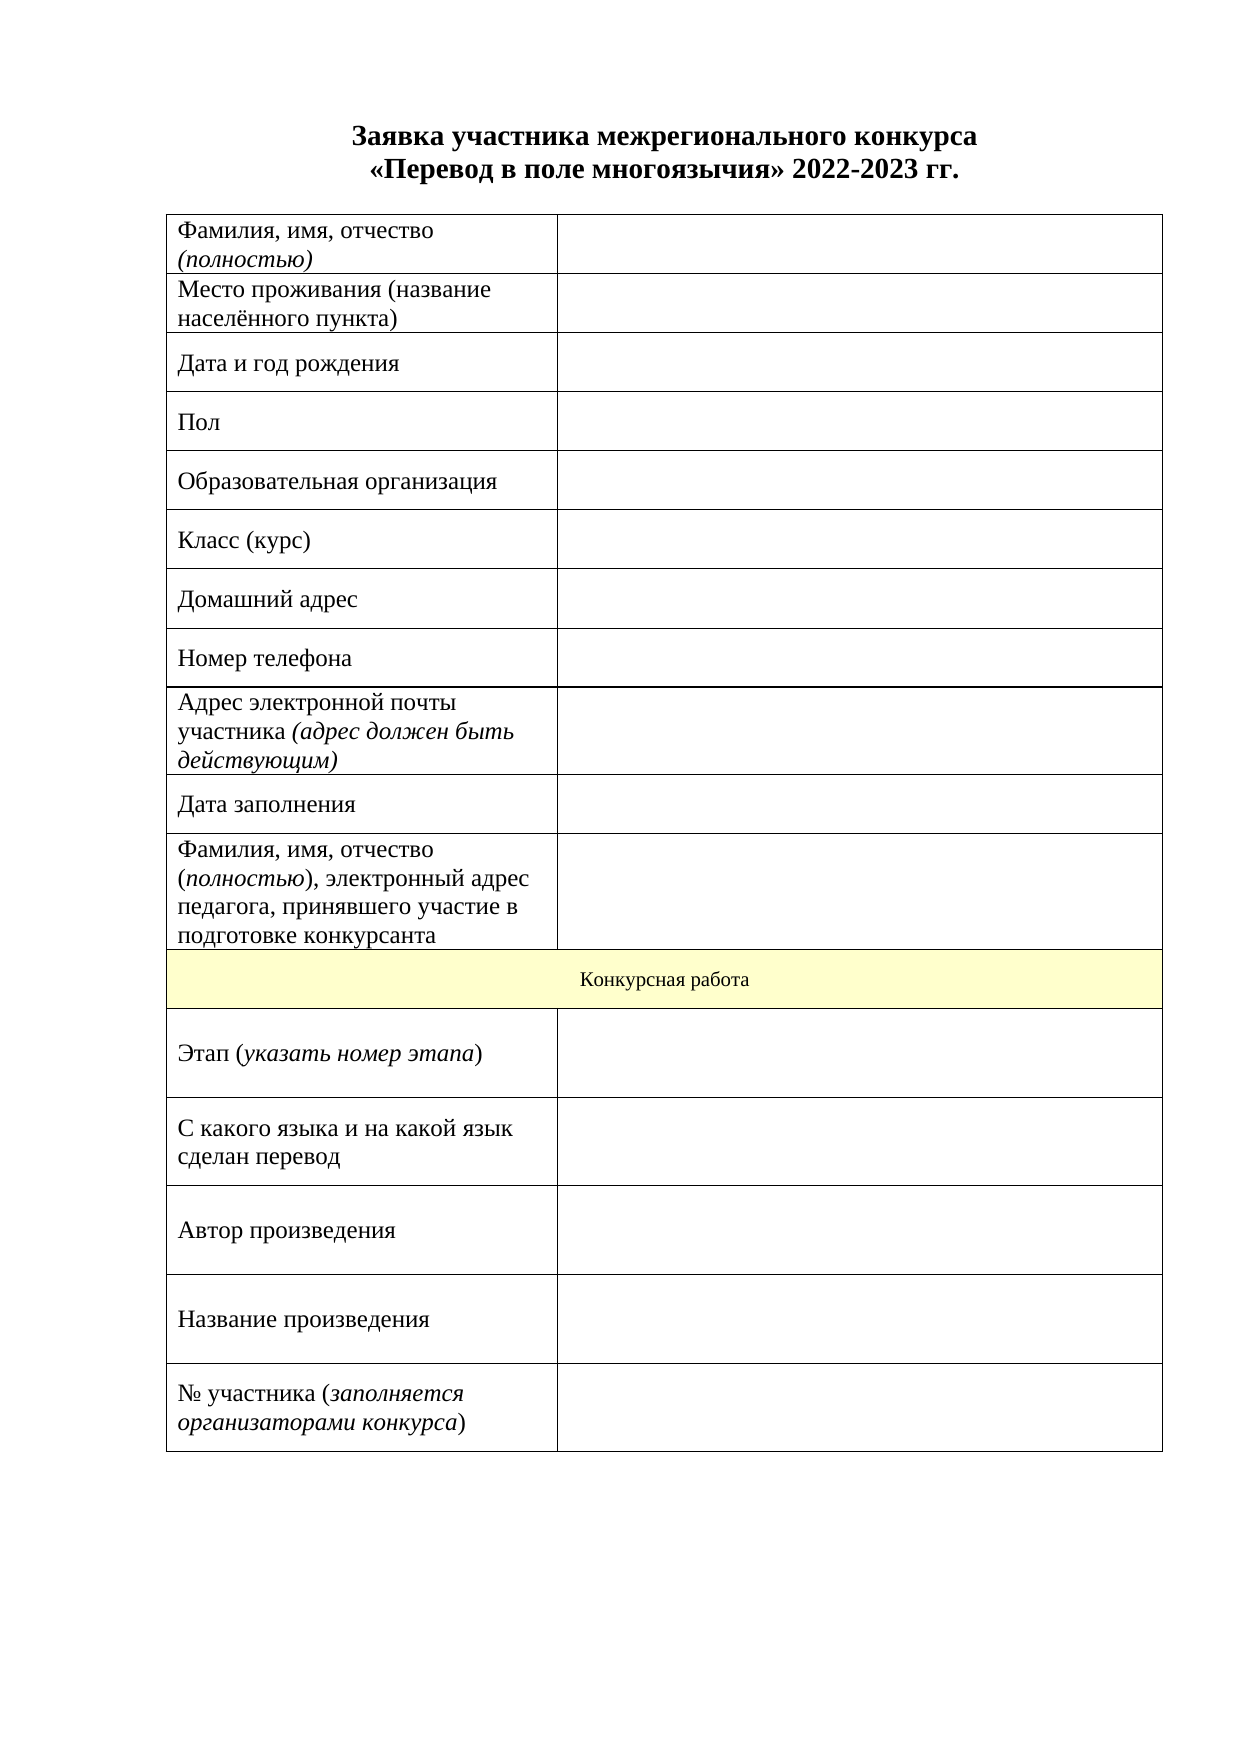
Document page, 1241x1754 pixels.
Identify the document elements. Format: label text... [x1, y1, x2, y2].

table_cell Название произведения [167, 1275, 557, 1362]
table_cell Этап (указать номер этапа) [167, 1009, 557, 1097]
table_cell Образовательная организация [167, 451, 557, 509]
table_cell Дата заполнения [167, 775, 557, 833]
table_cell Домашний адрес [167, 569, 557, 627]
table_cell [558, 1098, 1162, 1185]
table_cell Конкурсная работа [167, 950, 1162, 1008]
table_cell Класс (курс) [167, 510, 557, 568]
table_cell [558, 629, 1162, 686]
table_cell [558, 688, 1162, 774]
text «Перевод в поле многоязычия» 2022-2023 гг. [177, 152, 1152, 185]
table_cell [558, 1009, 1162, 1097]
table_cell С какого языка и на какой язык сделан перевод [167, 1098, 557, 1185]
table_cell [558, 451, 1162, 509]
table_cell [558, 392, 1162, 450]
table_cell Автор произведения [167, 1186, 557, 1274]
table_cell [558, 333, 1162, 391]
table_cell Пол [167, 392, 557, 450]
table_cell [558, 1186, 1162, 1274]
table_cell [558, 274, 1162, 332]
table_cell № участника (заполняется организаторами конкурса) [167, 1364, 557, 1451]
table_cell Фамилия, имя, отчество (полностью), электронный адрес педагога, принявшего участие в подготовке конкурсанта [167, 834, 557, 949]
table_cell [558, 569, 1162, 627]
table_cell [558, 1364, 1162, 1451]
table_cell [558, 1275, 1162, 1362]
table_cell [558, 775, 1162, 833]
text Заявка участника межрегионального конкурса [177, 118, 1152, 152]
table_cell Место проживания (название населённого пункта) [167, 274, 557, 332]
table_cell [558, 834, 1162, 949]
table_cell Адрес электронной почты участника (адрес должен быть действующим) [167, 688, 557, 774]
table_header Фамилия, имя, отчество (полностью) [167, 215, 557, 273]
table_cell Дата и год рождения [167, 333, 557, 391]
table_header [558, 215, 1162, 273]
table_cell Номер телефона [167, 629, 557, 686]
table_cell [558, 510, 1162, 568]
